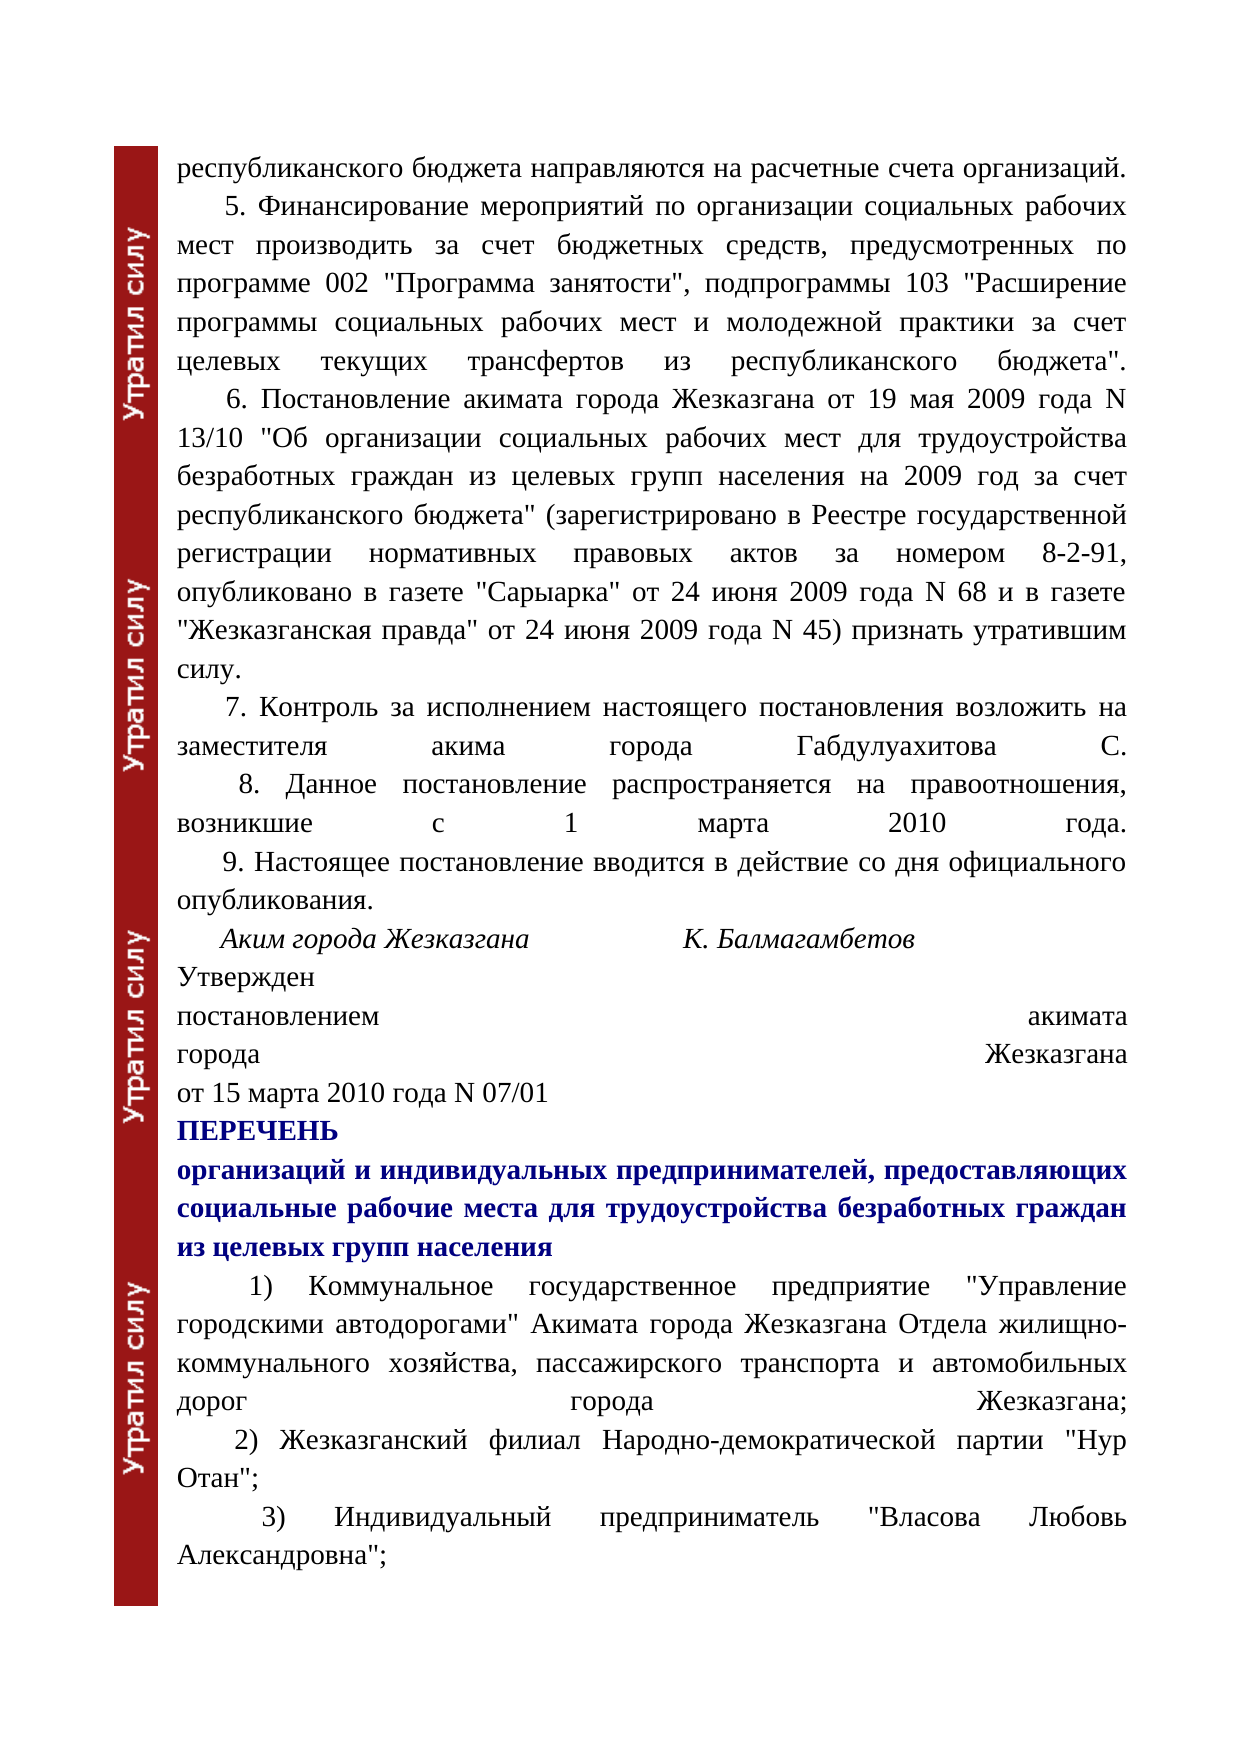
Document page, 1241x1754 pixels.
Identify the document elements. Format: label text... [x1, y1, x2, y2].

picture [114, 916, 158, 921]
text ПЕРЕЧЕНЬ организаций и индивидуальных предпринимателей, предоставляющих социальные рабочие места для трудоустройства безработных граждан из целевых групп населения [112, 1113, 1128, 1263]
text Аким города Жезказгана К. Балмагамбетов [112, 921, 1128, 954]
picture [114, 1263, 158, 1268]
picture [114, 954, 158, 959]
picture [114, 1108, 158, 1113]
picture [114, 1571, 158, 1606]
picture [114, 146, 158, 150]
text Утвержден постановлением акимата города Жезказгана от 15 марта 2010 года N 07/01 [112, 959, 1128, 1108]
